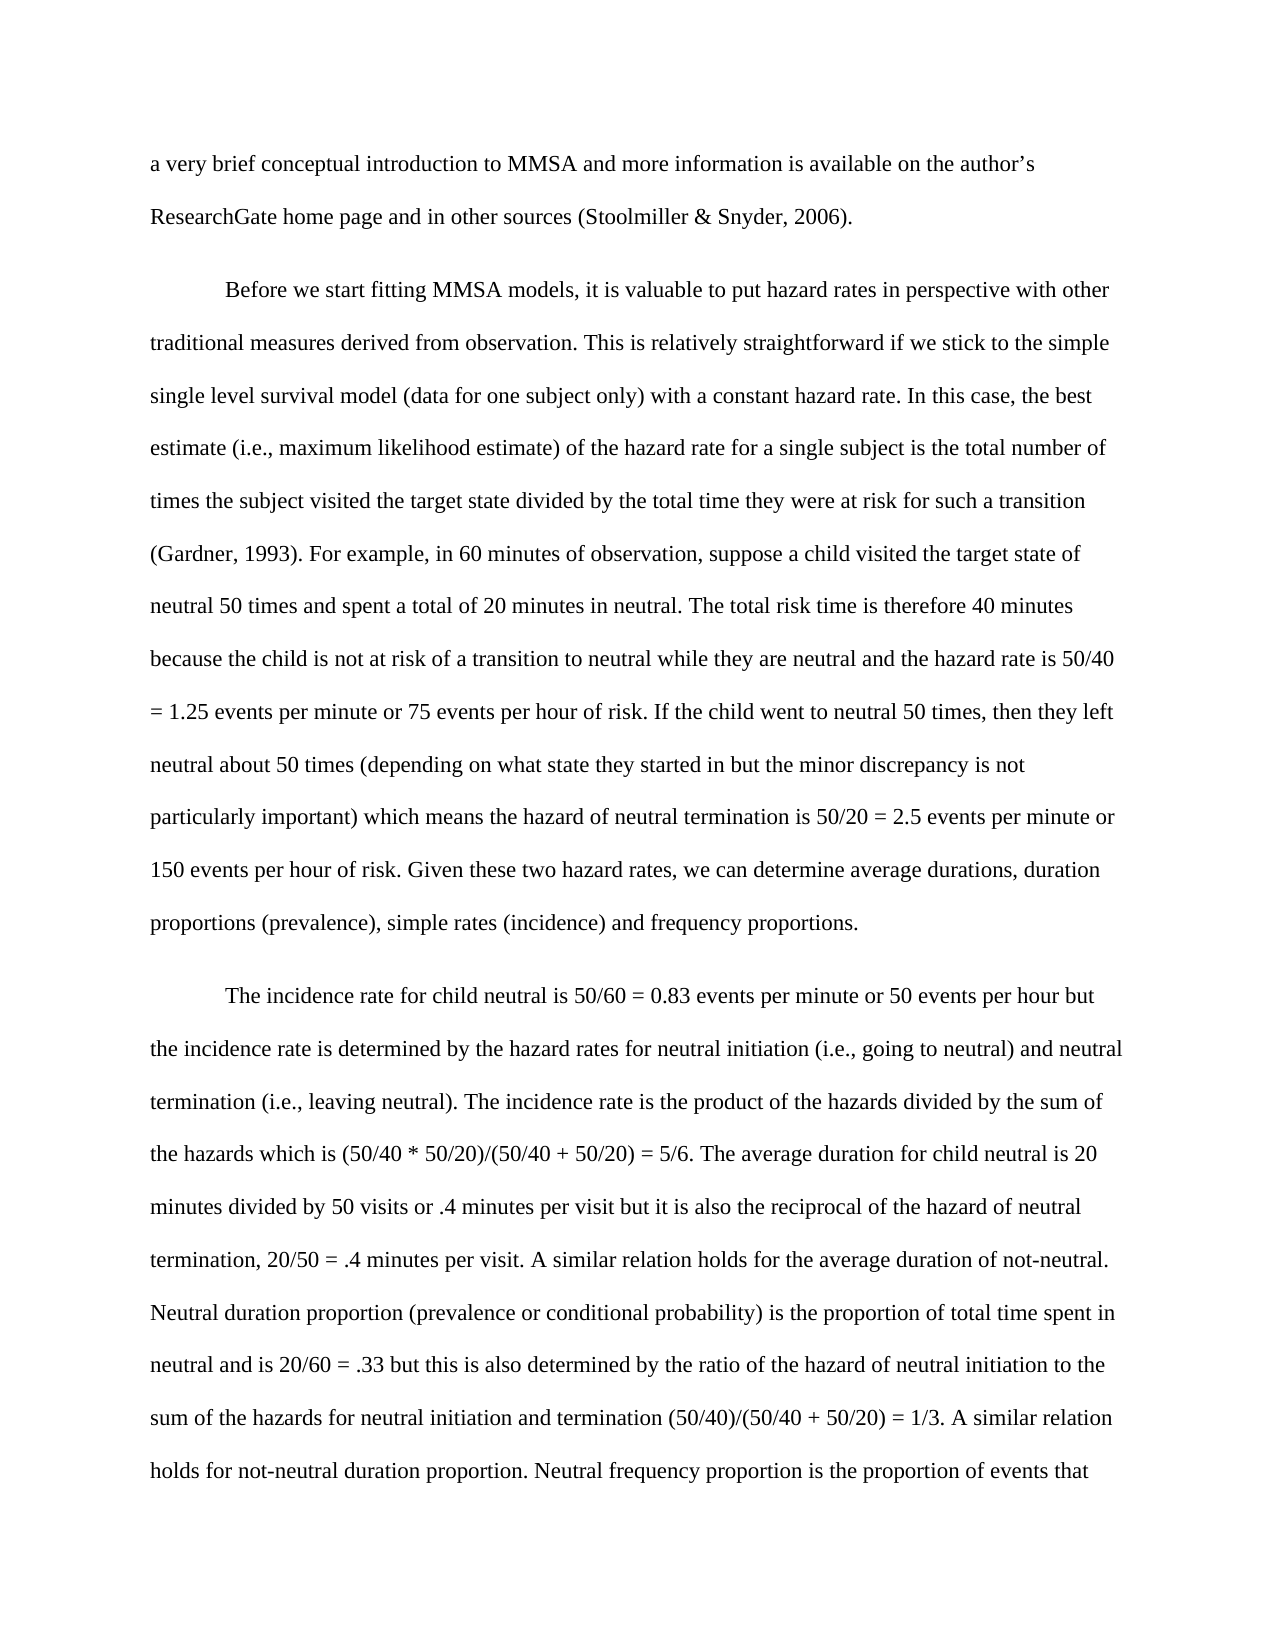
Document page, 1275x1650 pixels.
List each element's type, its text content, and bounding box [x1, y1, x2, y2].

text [150, 982, 1125, 1483]
text Before we start fitting MMSA models, it is valuable to put hazard rates in perspective with other traditional measures derived from observation. This is relatively straightforward if we stick to the simple single level survival model (data for one subject only) with a constant hazard rate. In this case, the best estimate (i.e., maximum likelihood estimate) of the hazard rate for a single subject is the total number of times the subject visited the target state divided by the total time they were at risk for such a transition (Gardner, 1993). For example, in 60 minutes of observation, suppose a child visited the target state of neutral 50 times and spent a total of 20 minutes in neutral. The total risk time is therefore 40 minutes because the child is not at risk of a transition to neutral while they are neutral and the hazard rate is 50/40 = 1.25 events per minute or 75 events per hour of risk. If the child went to neutral 50 times, then they left neutral about 50 times (depending on what state they started in but the minor discrepancy is not particularly important) which means the hazard of neutral termination is 50/20 = 2.5 events per minute or 150 events per hour of risk. Given these two hazard rates, we can determine average durations, duration proportions (prevalence), simple rates (incidence) and frequency proportions. [150, 276, 1125, 935]
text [150, 150, 1125, 229]
